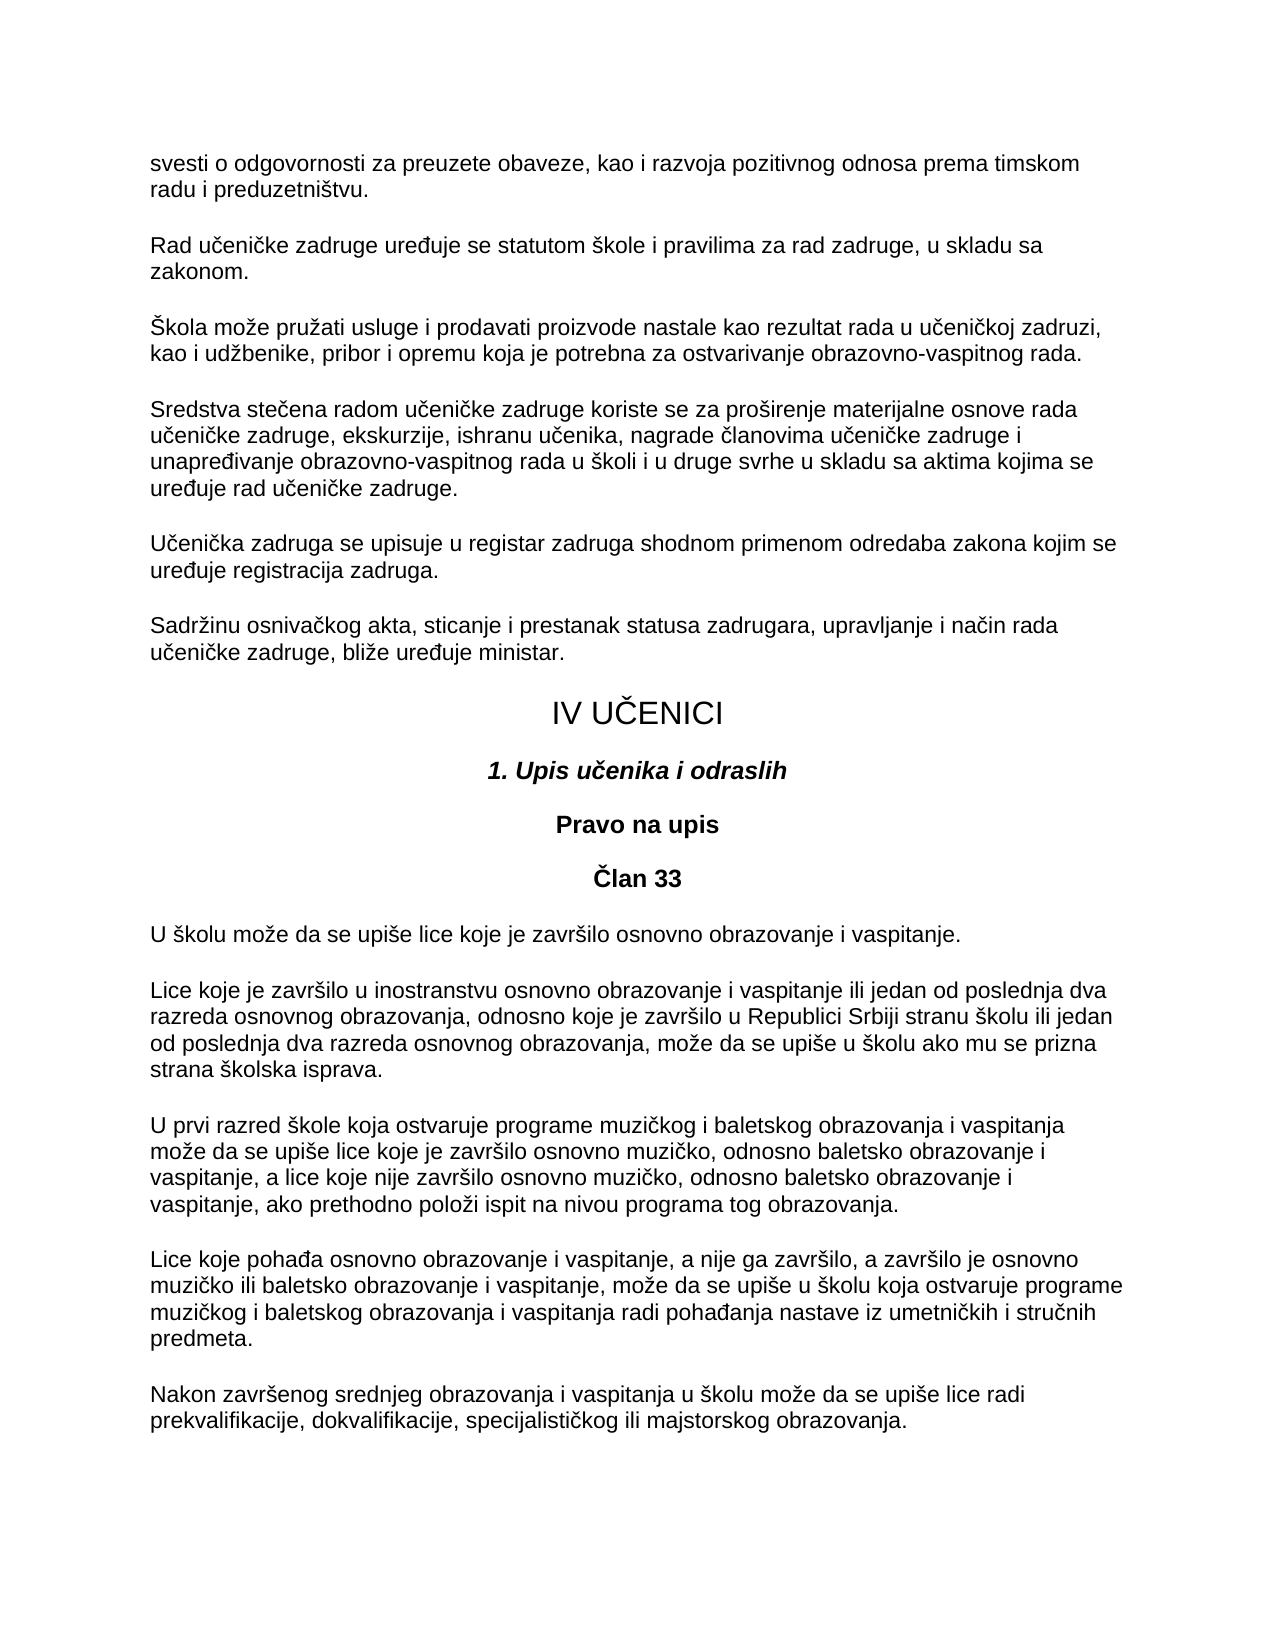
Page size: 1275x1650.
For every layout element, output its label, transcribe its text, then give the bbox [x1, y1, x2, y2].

text Sadržinu osnivačkog akta, sticanje i prestanak statusa zadrugara, upravljanje i način rada učeničke zadruge, bliže uređuje ministar. [150, 612, 1125, 665]
text U prvi razred škole koja ostvaruje programe muzičkog i baletskog obrazovanja i vaspitanja može da se upiše lice koje je završilo osnovno muzičko, odnosno baletsko obrazovanje i vaspitanje, a lice koje nije završilo osnovno muzičko, odnosno baletsko obrazovanje i vaspitanje, ako prethodno položi ispit na nivou programa tog obrazovanja. [150, 1112, 1125, 1217]
text U školu može da se upiše lice koje je završilo osnovno obrazovanje i vaspitanje. [150, 921, 1125, 948]
text Lice koje je završilo u inostranstvu osnovno obrazovanje i vaspitanje ili jedan od poslednja dva razreda osnovnog obrazovanja, odnosno koje je završilo u Republici Srbiji stranu školu ili jedan od poslednja dva razreda osnovnog obrazovanja, može da se upiše u školu ako mu se prizna strana školska isprava. [150, 977, 1125, 1082]
text Lice koje pohađa osnovno obrazovanje i vaspitanje, a nije ga završilo, a završilo je osnovno muzičko ili baletsko obrazovanje i vaspitanje, može da se upiše u školu koja ostvaruje programe muzičkog i baletskog obrazovanja i vaspitanja radi pohađanja nastave iz umetničkih i stručnih predmeta. [150, 1246, 1125, 1352]
text 1. Upis učenika i odraslih [150, 756, 1125, 785]
text Učenička zadruga se upisuje u registar zadruga shodnom primenom odredaba zakona kojim se uređuje registracija zadruga. [150, 530, 1125, 583]
text IV UČENICI [150, 694, 1125, 731]
text Član 33 [150, 863, 1125, 892]
text Pravo na upis [150, 810, 1125, 838]
text Škola može pružati usluge i prodavati proizvode nastale kao rezultat rada u učeničkoj zadruzi, kao i udžbenike, pribor i opremu koja je potrebna za ostvarivanje obrazovno-vaspitnog rada. [150, 314, 1125, 366]
text Rad učeničke zadruge uređuje se statutom škole i pravilima za rad zadruge, u skladu sa zakonom. [150, 232, 1125, 284]
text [150, 150, 1125, 203]
text Nakon završenog srednjeg obrazovanja i vaspitanja u školu može da se upiše lice radi prekvalifikacije, dokvalifikacije, specijalističkog ili majstorskog obrazovanja. [150, 1381, 1125, 1433]
text Sredstva stečena radom učeničke zadruge koriste se za proširenje materijalne osnove rada učeničke zadruge, ekskurzije, ishranu učenika, nagrade članovima učeničke zadruge i unapređivanje obrazovno-vaspitnog rada u školi i u druge svrhe u skladu sa aktima kojima se uređuje rad učeničke zadruge. [150, 396, 1125, 501]
